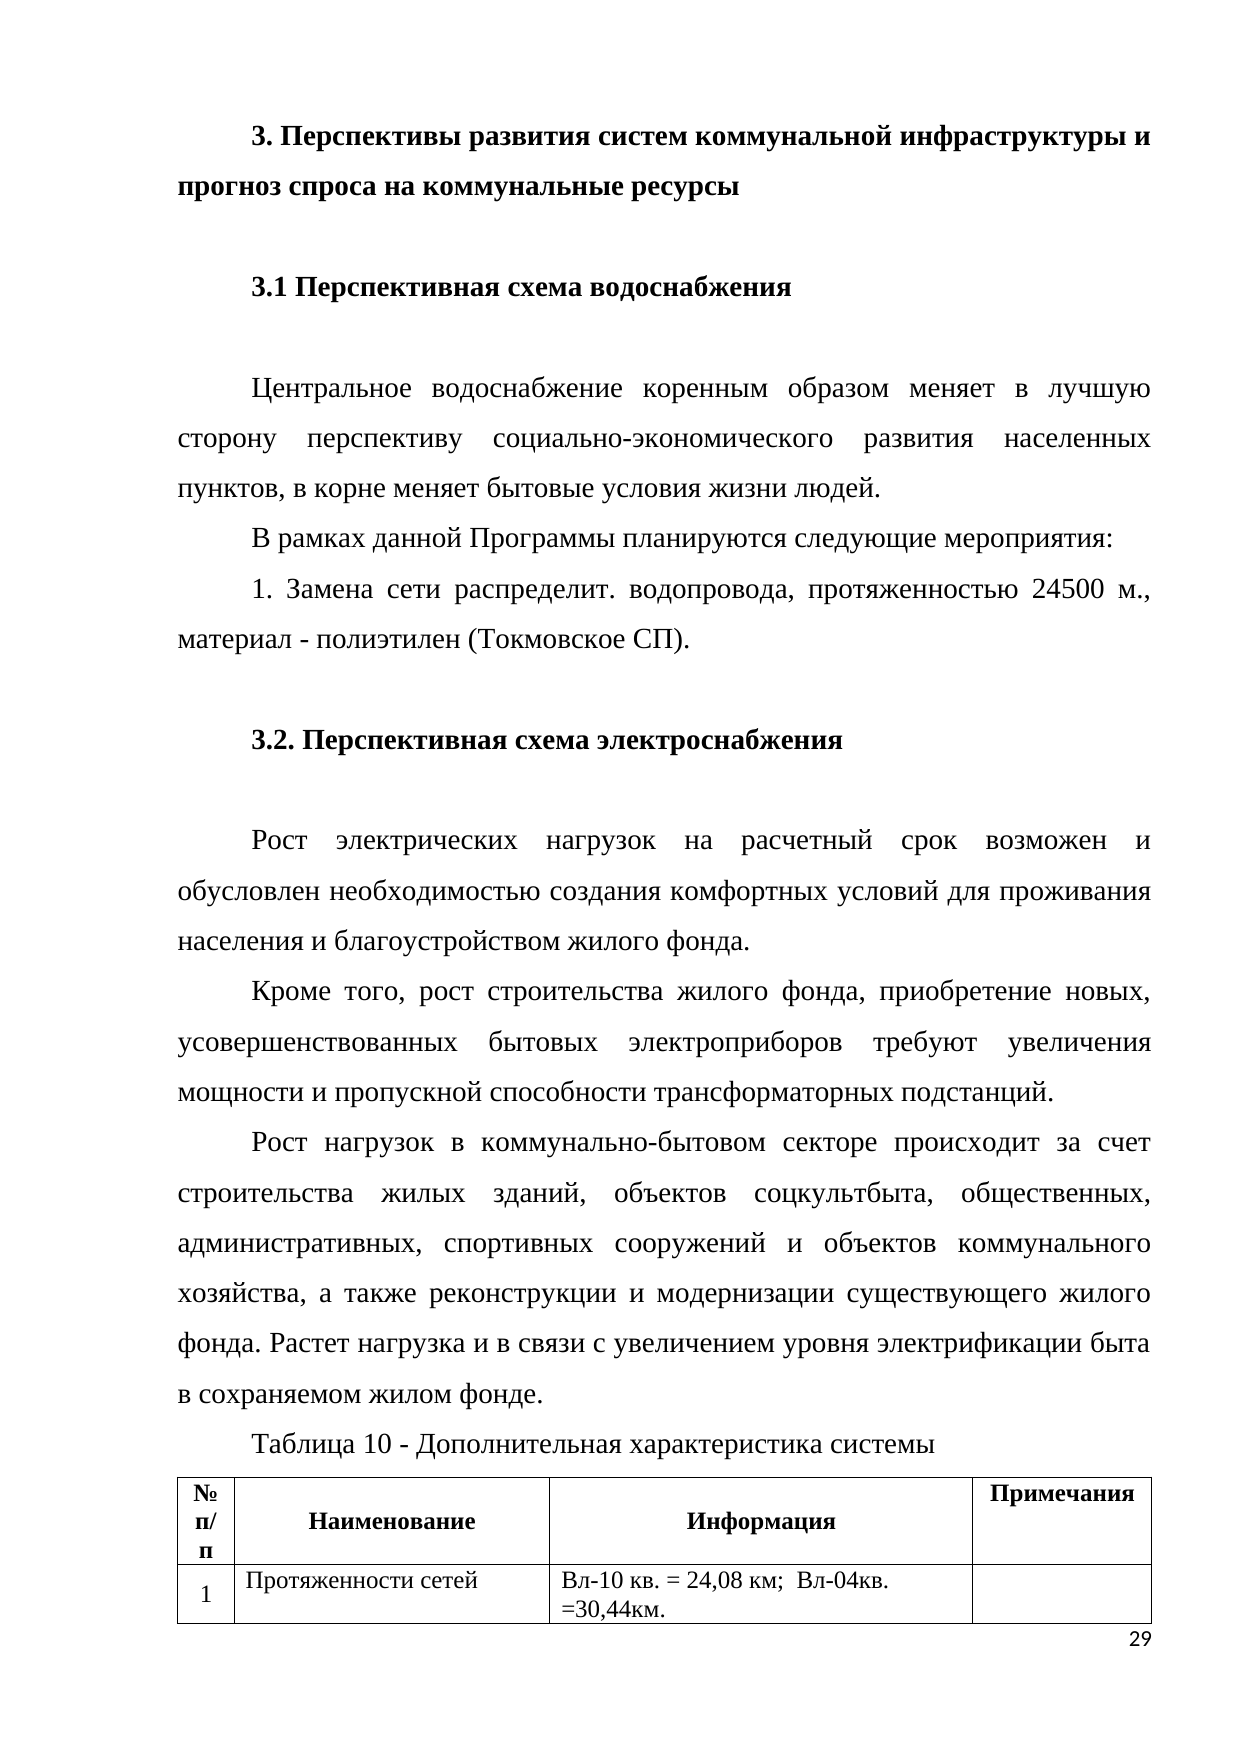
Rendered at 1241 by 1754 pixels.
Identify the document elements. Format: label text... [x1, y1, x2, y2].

text Рост электрических нагрузок на расчетный срок возможен и обусловлен необходимостью создания комфортных условий для проживания населения и благоустройством жилого фонда. [177, 822, 1152, 957]
table_cell [973, 1565, 1151, 1622]
table_cell 1 [178, 1565, 234, 1622]
table_cell Вл-10 кв. = 24,08 км; Вл-04кв. =30,44км. [550, 1565, 972, 1622]
text Рост нагрузок в коммунально-бытовом секторе происходит за счет строительства жилых зданий, объектов соцкультбыта, общественных, административных, спортивных сооружений и объектов коммунального хозяйства, а также реконструкции и модернизации существующего жилого фонда. Растет нагрузка и в связи с увеличением уровня электрификации быта в сохраняемом жилом фонде. [177, 1124, 1152, 1409]
subtitle 3.2. Перспективная схема электроснабжения [177, 722, 1152, 755]
table_header Наименование [235, 1478, 549, 1564]
table_header Примечания [973, 1478, 1151, 1564]
subtitle 3.1 Перспективная схема водоснабжения [177, 269, 1152, 303]
table_cell Протяженности сетей [235, 1565, 549, 1622]
text Таблица 10 - Дополнительная характеристика системы [177, 1426, 1152, 1460]
text Центральное водоснабжение коренным образом меняет в лучшую сторону перспективу социально-экономического развития населенных пунктов, в корне меняет бытовые условия жизни людей. [177, 370, 1152, 504]
text В рамках данной Программы планируются следующие мероприятия: [177, 521, 1152, 554]
text 1. Замена сети распределит. водопровода, протяженностью 24500 м., материал - полиэтилен (Токмовское СП). [177, 571, 1152, 655]
table_header Информация [550, 1478, 972, 1564]
subtitle 3. Перспективы развития систем коммунальной инфраструктуры и прогноз спроса на коммунальные ресурсы [177, 118, 1152, 202]
text Кроме того, рост строительства жилого фонда, приобретение новых, усовершенствованных бытовых электроприборов требуют увеличения мощности и пропускной способности трансформаторных подстанций. [177, 973, 1152, 1108]
table_header № п/п [178, 1478, 234, 1564]
